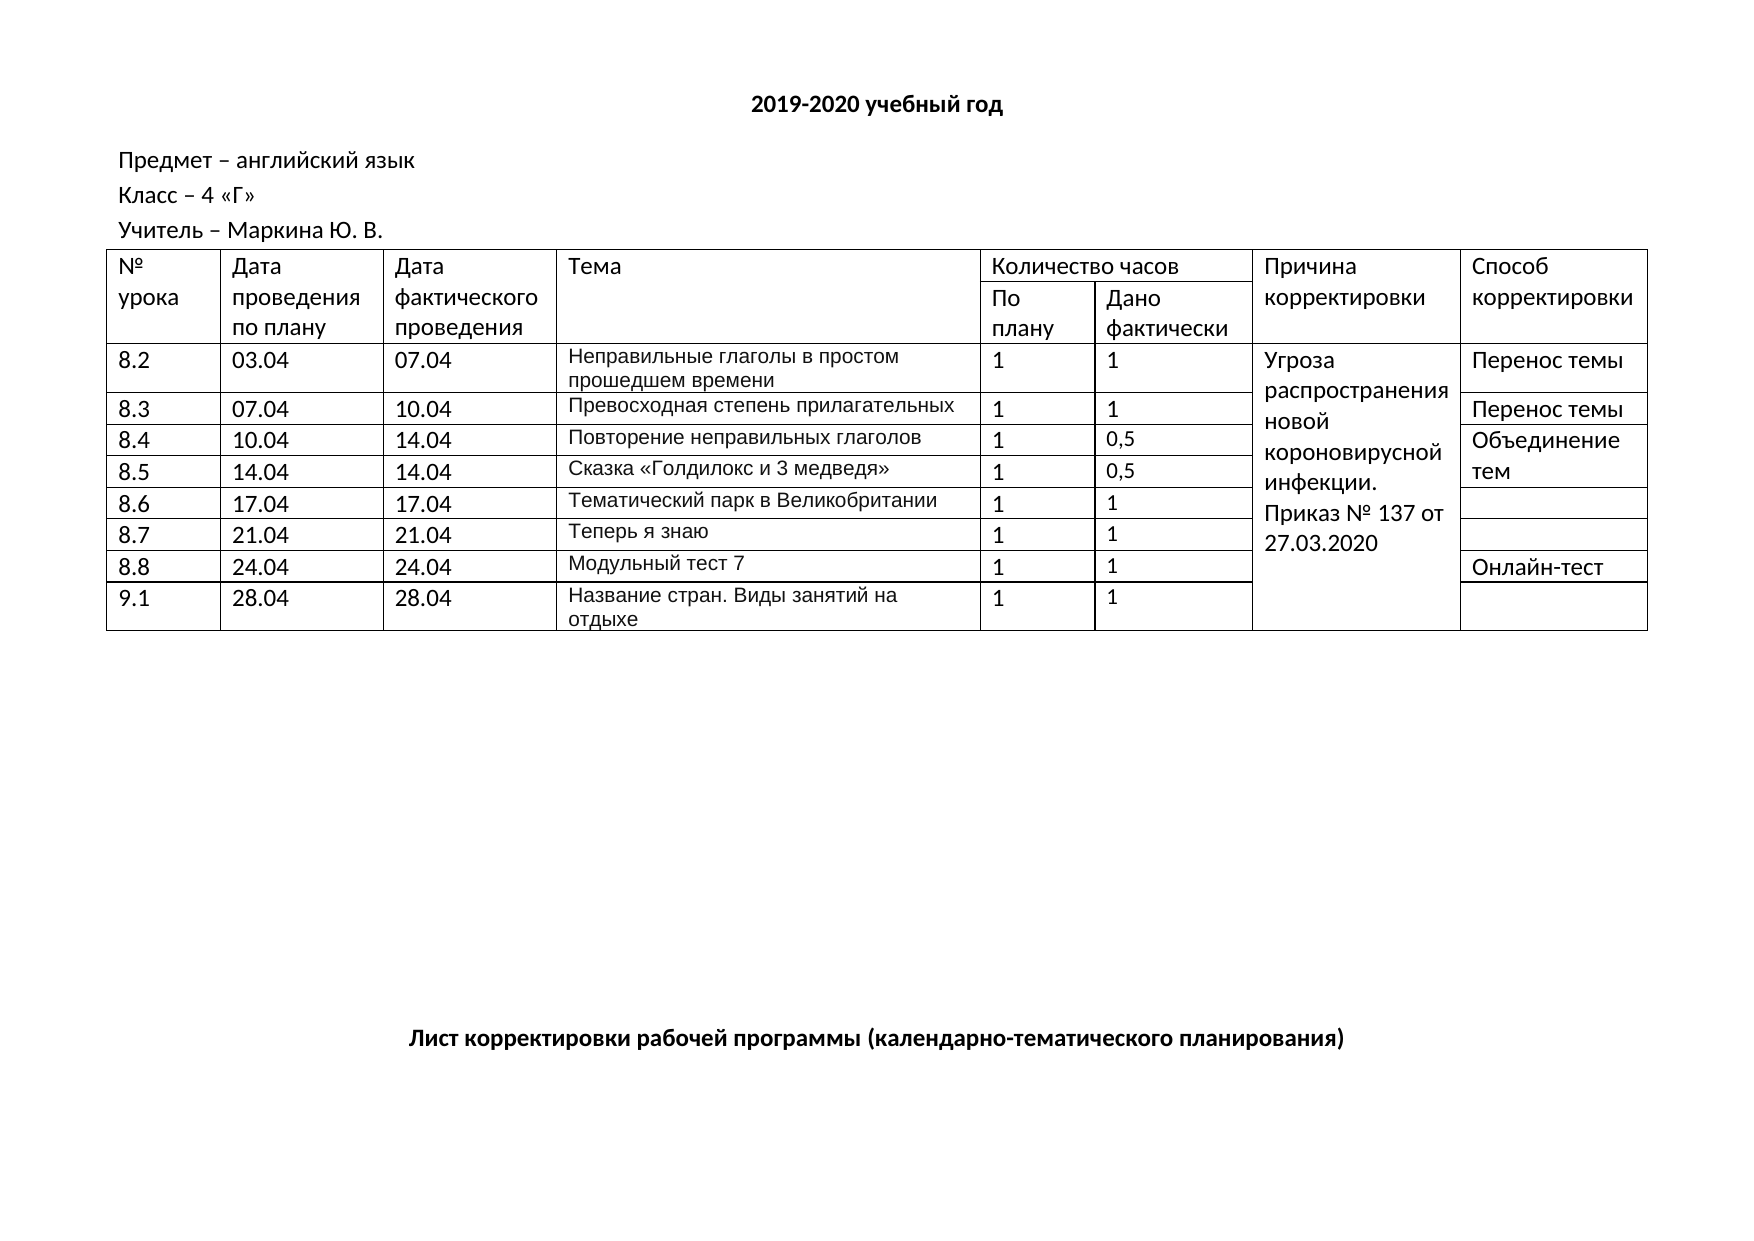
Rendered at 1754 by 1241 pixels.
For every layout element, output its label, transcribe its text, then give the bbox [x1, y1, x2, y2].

text Предмет – английский язык [118, 144, 1636, 175]
table_cell 1 [1096, 551, 1252, 581]
table_cell 1 [1096, 488, 1252, 518]
table_cell 8.5 [107, 456, 220, 487]
table_cell 28.04 [384, 583, 556, 630]
table_header Дата проведения по плану [221, 250, 383, 343]
table_header Причина корректировки [1253, 250, 1460, 343]
table_cell 8.7 [107, 519, 220, 550]
table_cell 1 [1096, 344, 1252, 392]
table_cell Сказка «Голдилокс и 3 медведя» [557, 456, 980, 487]
table_header Количество часов [981, 250, 1252, 281]
table_cell 10.04 [221, 425, 383, 455]
table_header Дата фактического проведения [384, 250, 556, 343]
table_cell 1 [981, 344, 1094, 392]
table_cell 1 [981, 519, 1094, 550]
table_cell 1 [1096, 393, 1252, 423]
table_cell 8.2 [107, 344, 220, 392]
table_cell Неправильные глаголы в простом прошедшем времени [557, 344, 980, 392]
table_cell 24.04 [221, 551, 383, 581]
text Учитель – Маркина Ю. В. [118, 214, 1636, 245]
table_cell Повторение неправильных глаголов [557, 425, 980, 455]
table_cell Угроза распространения новой короновирусной инфекции. Приказ № 137 от 27.03.2020 [1253, 344, 1460, 630]
table_header Тема [557, 250, 980, 343]
table_cell 0,5 [1096, 425, 1252, 455]
table_cell 21.04 [384, 519, 556, 550]
table_cell 17.04 [384, 488, 556, 518]
table_cell 1 [1096, 583, 1252, 630]
table_cell Тематический парк в Великобритании [557, 488, 980, 518]
table_cell Перенос темы [1461, 344, 1647, 392]
table_cell 1 [981, 425, 1094, 455]
table_cell [1461, 488, 1647, 518]
text Лист корректировки рабочей программы (календарно-тематического планирования) [118, 1022, 1636, 1053]
table_cell 14.04 [221, 456, 383, 487]
table_cell Теперь я знаю [557, 519, 980, 550]
table_cell [1461, 583, 1647, 630]
table_cell 8.6 [107, 488, 220, 518]
table_cell 07.04 [221, 393, 383, 423]
table_cell 9.1 [107, 583, 220, 630]
table_cell 1 [981, 551, 1094, 581]
text 2019-2020 учебный год [118, 88, 1636, 119]
table_cell Превосходная степень прилагательных [557, 393, 980, 423]
table_cell 14.04 [384, 456, 556, 487]
table_cell 8.4 [107, 425, 220, 455]
table_cell 1 [981, 583, 1094, 630]
table_cell 14.04 [384, 425, 556, 455]
table_cell 1 [981, 456, 1094, 487]
table_cell 1 [981, 488, 1094, 518]
table_cell 1 [981, 393, 1094, 423]
table_cell 28.04 [221, 583, 383, 630]
table_header Способ корректировки [1461, 250, 1647, 343]
table_cell 03.04 [221, 344, 383, 392]
table_cell По плану [981, 282, 1094, 343]
table_cell 17.04 [221, 488, 383, 518]
table_cell Объединение тем [1461, 425, 1647, 487]
table_cell 0,5 [1096, 456, 1252, 487]
table_cell Модульный тест 7 [557, 551, 980, 581]
text Класс – 4 «Г» [118, 179, 1636, 210]
table_cell 07.04 [384, 344, 556, 392]
table_cell Онлайн-тест [1461, 551, 1647, 581]
table_cell 10.04 [384, 393, 556, 423]
table_cell Название стран. Виды занятий на отдыхе [557, 583, 980, 630]
table_cell 21.04 [221, 519, 383, 550]
table_header № урока [107, 250, 220, 343]
table_cell Дано фактически [1096, 282, 1252, 343]
table_cell [1461, 519, 1647, 550]
table_cell 8.3 [107, 393, 220, 423]
table_cell 1 [1096, 519, 1252, 550]
table_cell Перенос темы [1461, 393, 1647, 423]
table_cell 8.8 [107, 551, 220, 581]
table_cell 24.04 [384, 551, 556, 581]
